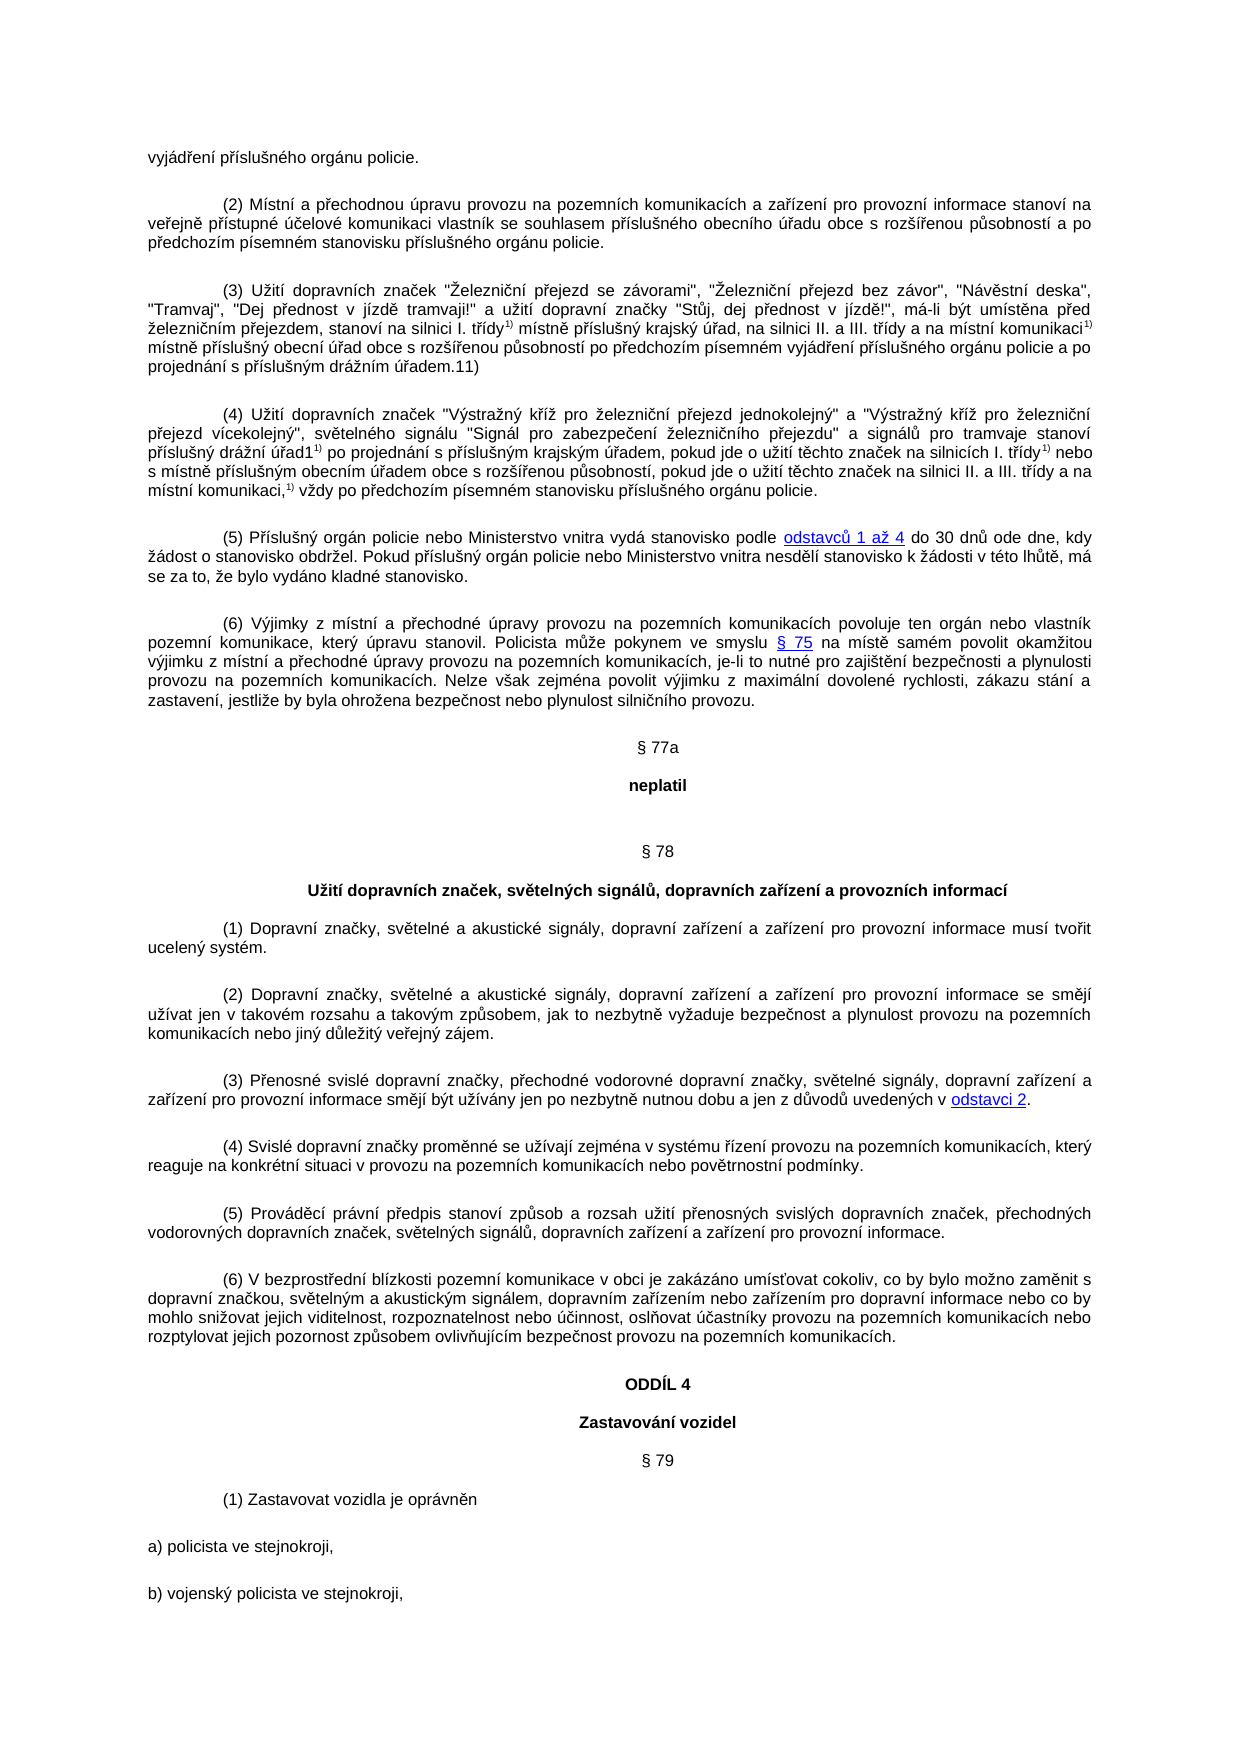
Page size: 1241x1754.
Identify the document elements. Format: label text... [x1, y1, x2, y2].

text (2) Dopravní značky, světelné a akustické signály, dopravní zařízení a zařízení pro provozní informace se smějí užívat jen v takovém rozsahu a takovým způsobem, jak to nezbytně vyžaduje bezpečnost a plynulost provozu na pozemních komunikacích nebo jiný důležitý veřejný zájem. [148, 985, 1092, 1043]
text (6) Výjimky z místní a přechodné úpravy provozu na pozemních komunikacích povoluje ten orgán nebo vlastník pozemní komunikace, který úpravu stanovil. Policista může pokynem ve smyslu § 75 na místě samém povolit okamžitou výjimku z místní a přechodné úpravy provozu na pozemních komunikacích, je-li to nutné pro zajištění bezpečnosti a plynulosti provozu na pozemních komunikacích. Nelze však zejména povolit výjimku z maximální dovolené rychlosti, zákazu stání a zastavení, jestliže by byla ohrožena bezpečnost nebo plynulost silničního provozu. [148, 614, 1092, 709]
text (5) Příslušný orgán policie nebo Ministerstvo vnitra vydá stanovisko podle odstavců 1 až 4 do 30 dnů ode dne, kdy žádost o stanovisko obdržel. Pokud příslušný orgán policie nebo Ministerstvo vnitra nesdělí stanovisko k žádosti v této lhůtě, má se za to, že bylo vydáno kladné stanovisko. [148, 528, 1092, 586]
text § 79 [148, 1451, 1092, 1470]
text ODDÍL 4 [148, 1374, 1092, 1394]
text Užití dopravních značek, světelných signálů, dopravních zařízení a provozních informací [148, 881, 1092, 900]
text Zastavování vozidel [148, 1413, 1092, 1432]
text (1) Zastavovat vozidla je oprávněn [148, 1489, 1092, 1509]
text § 77a [148, 737, 1092, 757]
text neplatil [148, 776, 1092, 795]
text (1) Dopravní značky, světelné a akustické signály, dopravní zařízení a zařízení pro provozní informace musí tvořit ucelený systém. [148, 919, 1092, 957]
text a) policista ve stejnokroji, [148, 1537, 1092, 1556]
text (2) Místní a přechodnou úpravu provozu na pozemních komunikacích a zařízení pro provozní informace stanoví na veřejně přístupné účelové komunikaci vlastník se souhlasem příslušného obecního úřadu obce s rozšířenou působností a po předchozím písemném stanovisku příslušného orgánu policie. [148, 195, 1092, 252]
text (4) Svislé dopravní značky proměnné se užívají zejména v systému řízení provozu na pozemních komunikacích, který reaguje na konkrétní situaci v provozu na pozemních komunikacích nebo povětrnostní podmínky. [148, 1137, 1092, 1175]
text b) vojenský policista ve stejnokroji, [148, 1584, 1092, 1603]
text (4) Užití dopravních značek "Výstražný kříž pro železniční přejezd jednokolejný" a "Výstražný kříž pro železniční přejezd vícekolejný", světelného signálu "Signál pro zabezpečení železničního přejezdu" a signálů pro tramvaje stanoví příslušný drážní úřad11) po projednání s příslušným krajským úřadem, pokud jde o užití těchto značek na silnicích I. třídy1) nebo s místně příslušným obecním úřadem obce s rozšířenou působností, pokud jde o užití těchto značek na silnici II. a III. třídy a na místní komunikaci,1) vždy po předchozím písemném stanovisku příslušného orgánu policie. [148, 404, 1092, 500]
text (5) Prováděcí právní předpis stanoví způsob a rozsah užití přenosných svislých dopravních značek, přechodných vodorovných dopravních značek, světelných signálů, dopravních zařízení a zařízení pro provozní informace. [148, 1203, 1092, 1242]
text (6) V bezprostřední blízkosti pozemní komunikace v obci je zakázáno umísťovat cokoliv, co by bylo možno zaměnit s dopravní značkou, světelným a akustickým signálem, dopravním zařízením nebo zařízením pro dopravní informace nebo co by mohlo snižovat jejich viditelnost, rozpoznatelnost nebo účinnost, oslňovat účastníky provozu na pozemních komunikacích nebo rozptylovat jejich pozornost způsobem ovlivňujícím bezpečnost provozu na pozemních komunikacích. [148, 1270, 1092, 1346]
text (3) Užití dopravních značek "Železniční přejezd se závorami", "Železniční přejezd bez závor", "Návěstní deska", "Tramvaj", "Dej přednost v jízdě tramvaji!" a užití dopravní značky "Stůj, dej přednost v jízdě!", má-li být umístěna před železničním přejezdem, stanoví na silnici I. třídy1) místně příslušný krajský úřad, na silnici II. a III. třídy a na místní komunikaci1) místně příslušný obecní úřad obce s rozšířenou působností po předchozím písemném vyjádření příslušného orgánu policie a po projednání s příslušným drážním úřadem.11) [148, 280, 1092, 376]
text (3) Přenosné svislé dopravní značky, přechodné vodorovné dopravní značky, světelné signály, dopravní zařízení a zařízení pro provozní informace smějí být užívány jen po nezbytně nutnou dobu a jen z důvodů uvedených v odstavci 2. [148, 1071, 1092, 1109]
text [148, 148, 1092, 167]
text § 78 [148, 842, 1092, 861]
